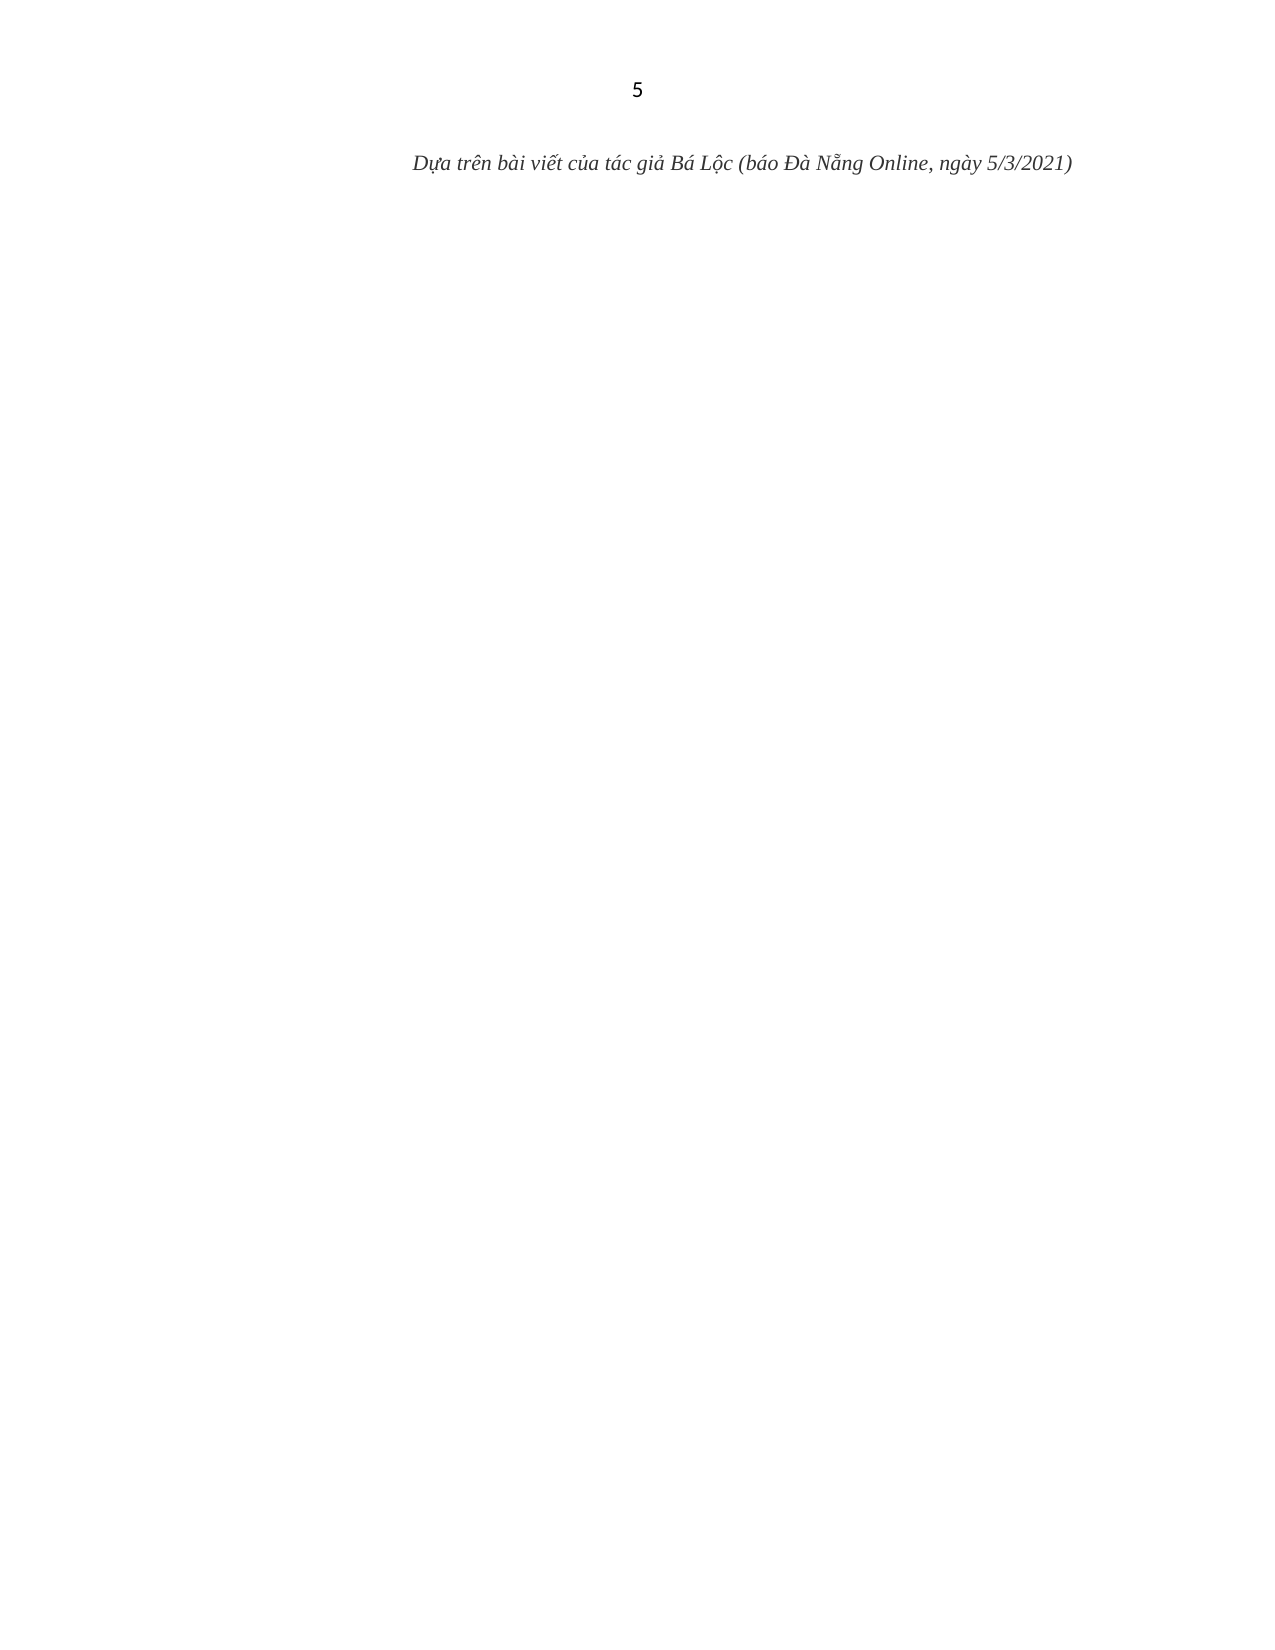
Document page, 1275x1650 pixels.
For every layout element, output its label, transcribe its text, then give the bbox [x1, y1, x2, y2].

text Dựa trên bài viết của tác giả Bá Lộc (báo Đà Nẵng Online, ngày 5/3/2021) [150, 150, 1125, 175]
